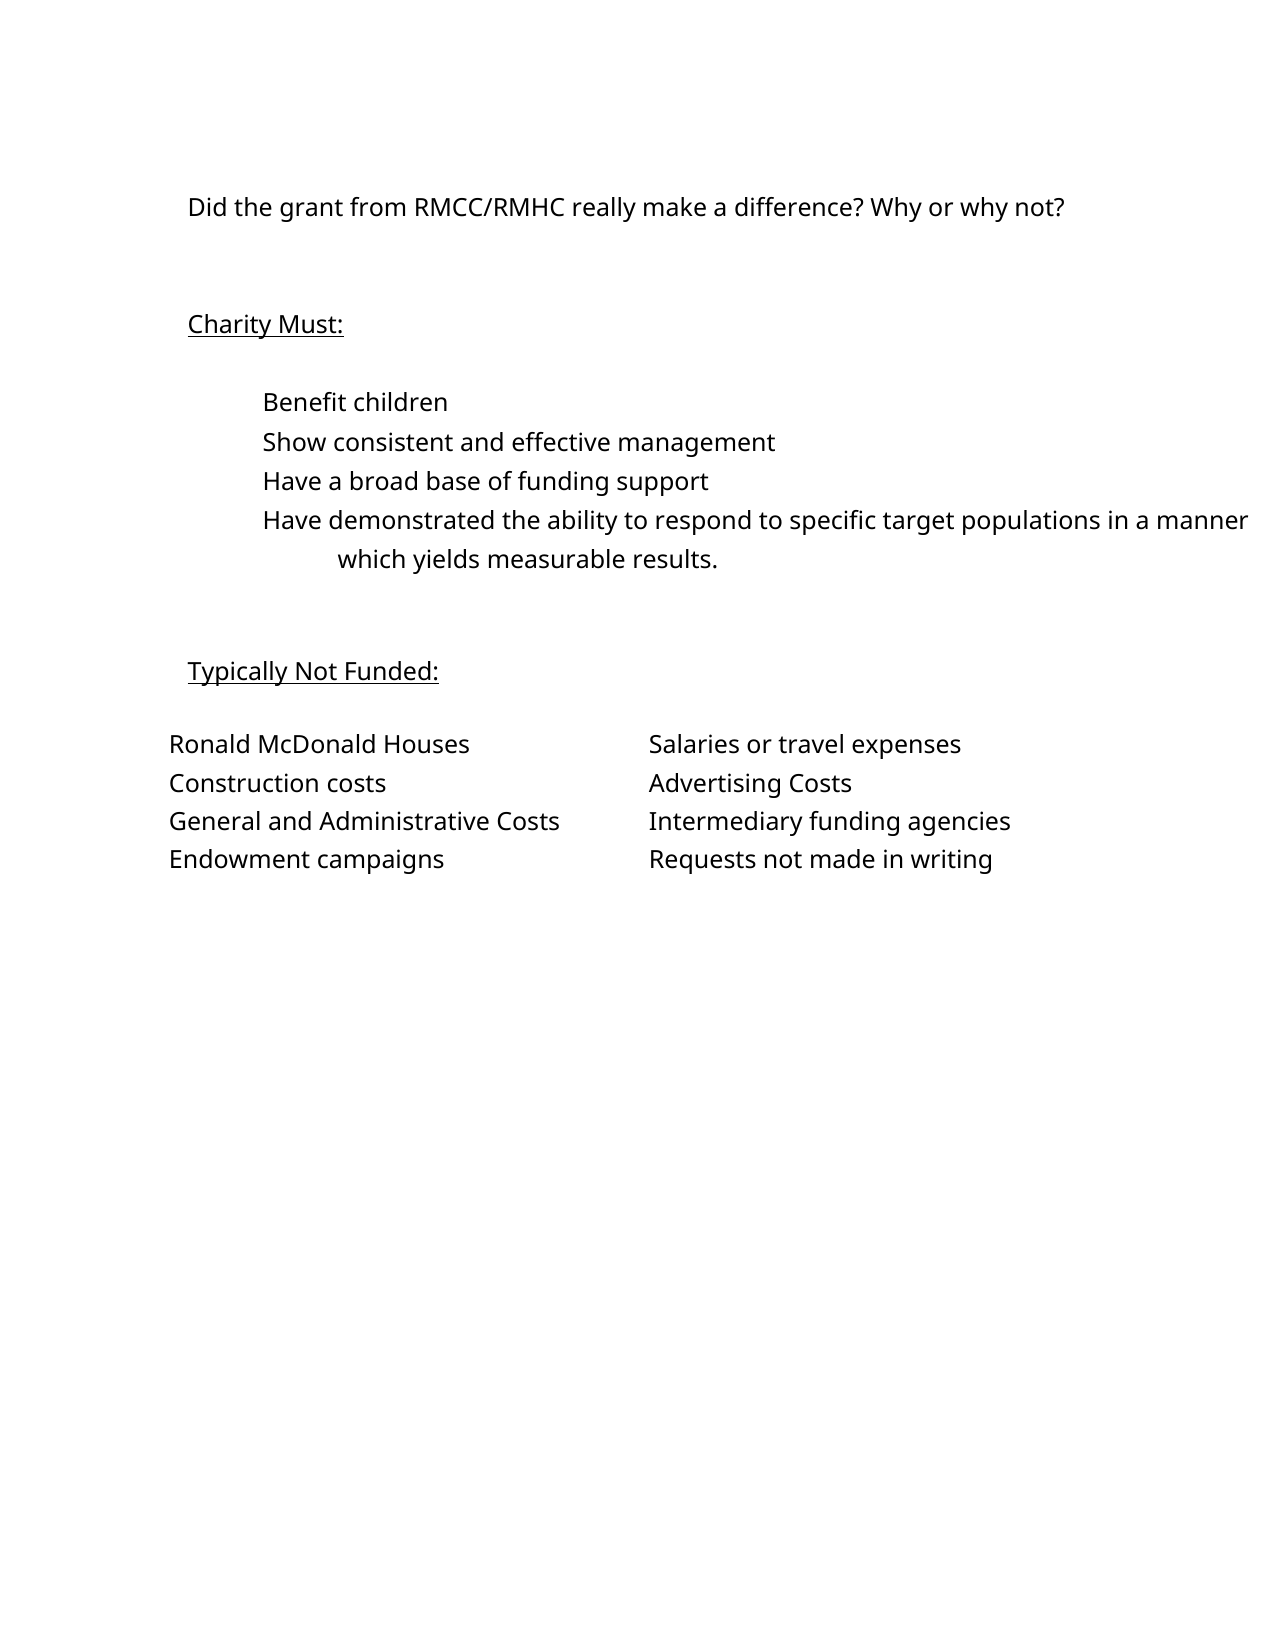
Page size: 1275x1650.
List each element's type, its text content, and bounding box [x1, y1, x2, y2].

text Have demonstrated the ability to respond to specific target populations in a manner [262, 502, 1266, 537]
text Did the grant from RMCC/RMHC really make a difference? Why or why not? [112, 189, 1266, 223]
text Have a broad base of funding support [187, 463, 1266, 497]
table_cell Requests not made in writing [638, 842, 1117, 880]
text Charity Must: [112, 307, 1266, 341]
table_cell General and Administrative Costs [158, 804, 637, 842]
text Typically Not Funded: [112, 654, 1266, 688]
table_cell Intermediary funding agencies [638, 804, 1117, 842]
table_header Salaries or travel expenses [638, 727, 1117, 765]
table_header Ronald McDonald Houses [158, 727, 637, 765]
table_cell Construction costs [158, 765, 637, 803]
table_cell Advertising Costs [638, 765, 1117, 803]
text which yields measurable results. [262, 542, 1266, 576]
table_cell Endowment campaigns [158, 842, 637, 880]
text Show consistent and effective management [187, 424, 1266, 458]
text Benefit children [187, 385, 1266, 419]
